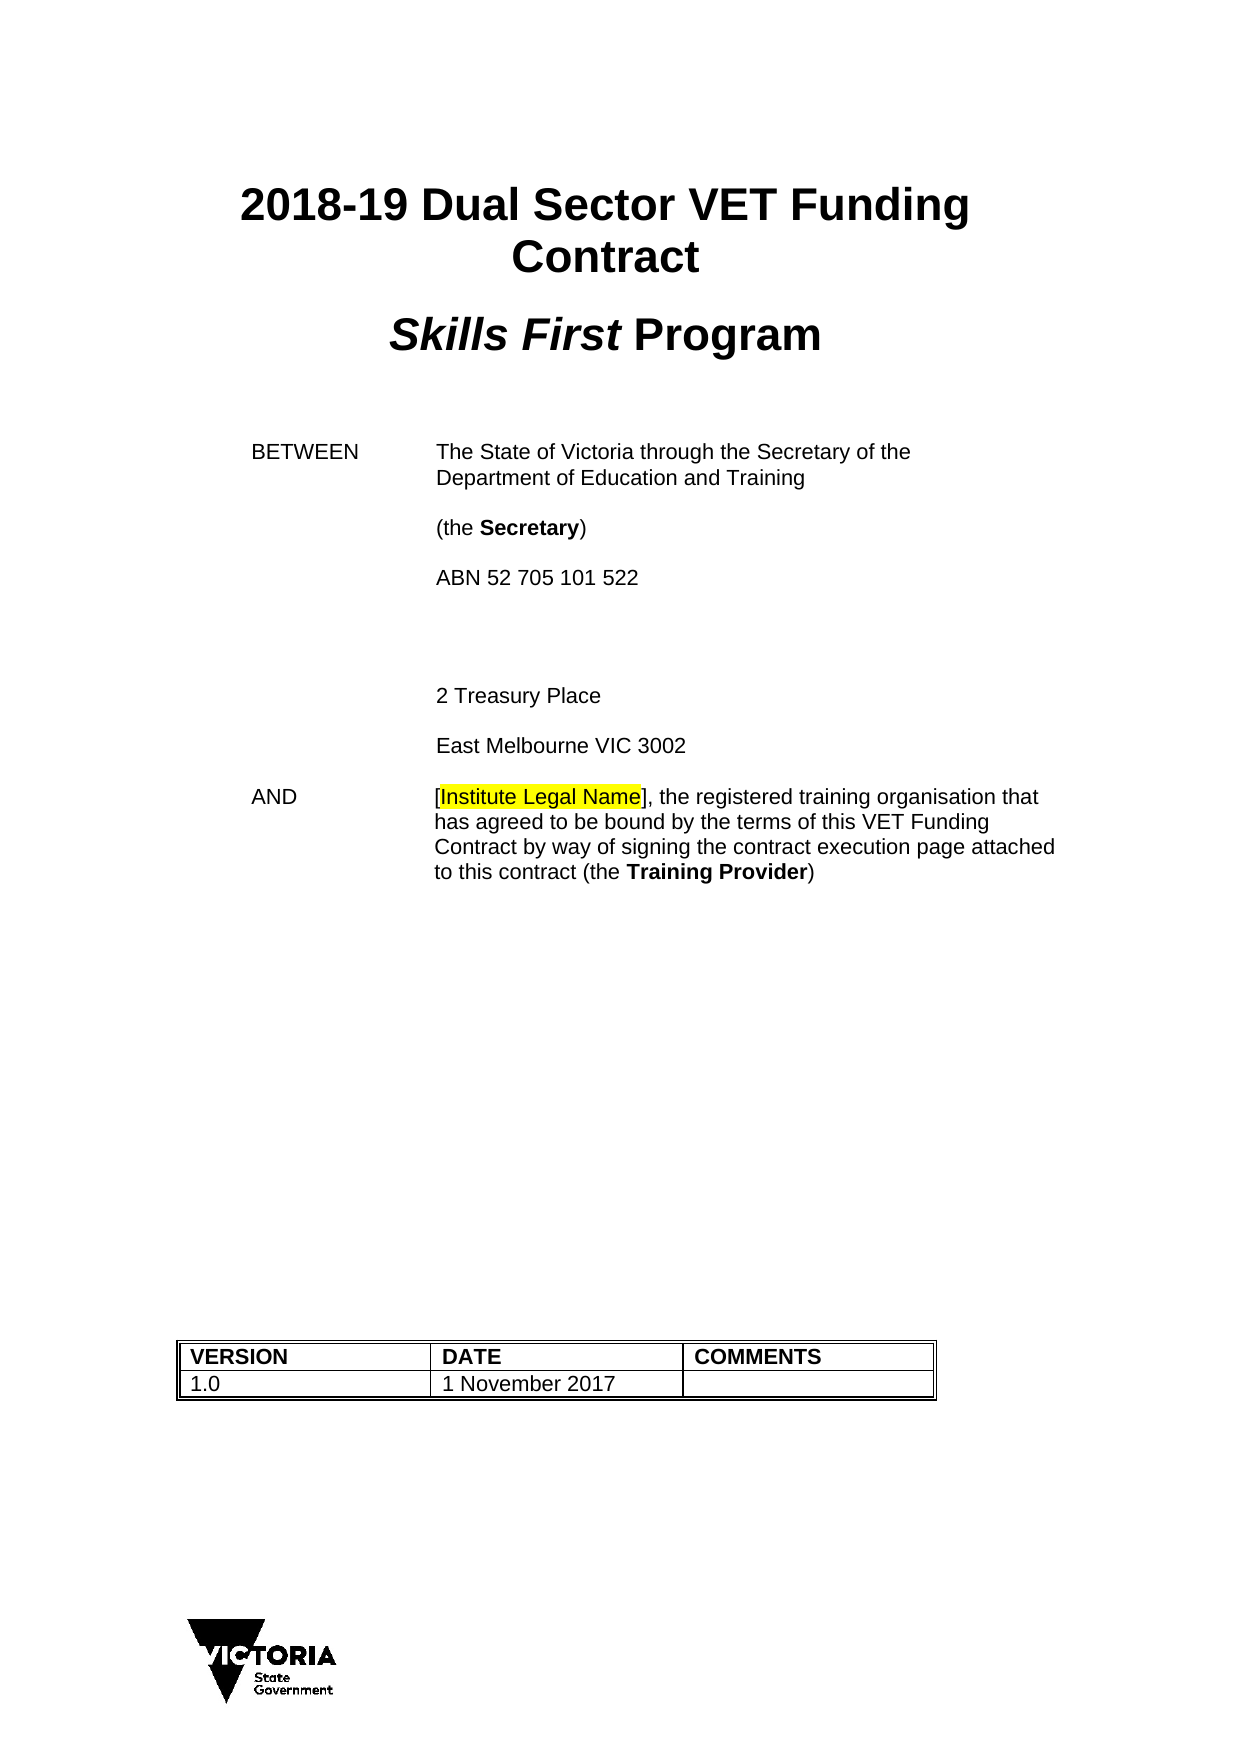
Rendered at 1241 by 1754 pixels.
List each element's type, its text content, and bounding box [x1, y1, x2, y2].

text East Melbourne VIC 3002 [192, 733, 1072, 758]
text BETWEEN The State of Victoria through the Secretary of the Department of Education and Training [251, 439, 1019, 489]
table_cell 1 November 2017 [431, 1371, 682, 1396]
text 2 Treasury Place [192, 683, 1072, 708]
title Skills First Program [192, 308, 1019, 360]
text AND [Institute Legal Name], the registered training organisation that has agreed to be bound by the terms of this VET Funding Contract by way of signing the contract execution page attached to this contract (the Training Provider) [251, 783, 1072, 884]
table_header DATE [431, 1344, 682, 1369]
table_cell 1.0 [181, 1371, 430, 1396]
table_cell [684, 1371, 933, 1396]
table_header COMMENTS [684, 1344, 933, 1369]
title 2018-19 Dual Sector VET Funding Contract [192, 177, 1019, 283]
table_header VERSION [181, 1344, 430, 1369]
text (the Secretary) [192, 514, 1072, 540]
picture [125, 1560, 398, 1753]
text ABN 52 705 101 522 [192, 565, 1072, 590]
